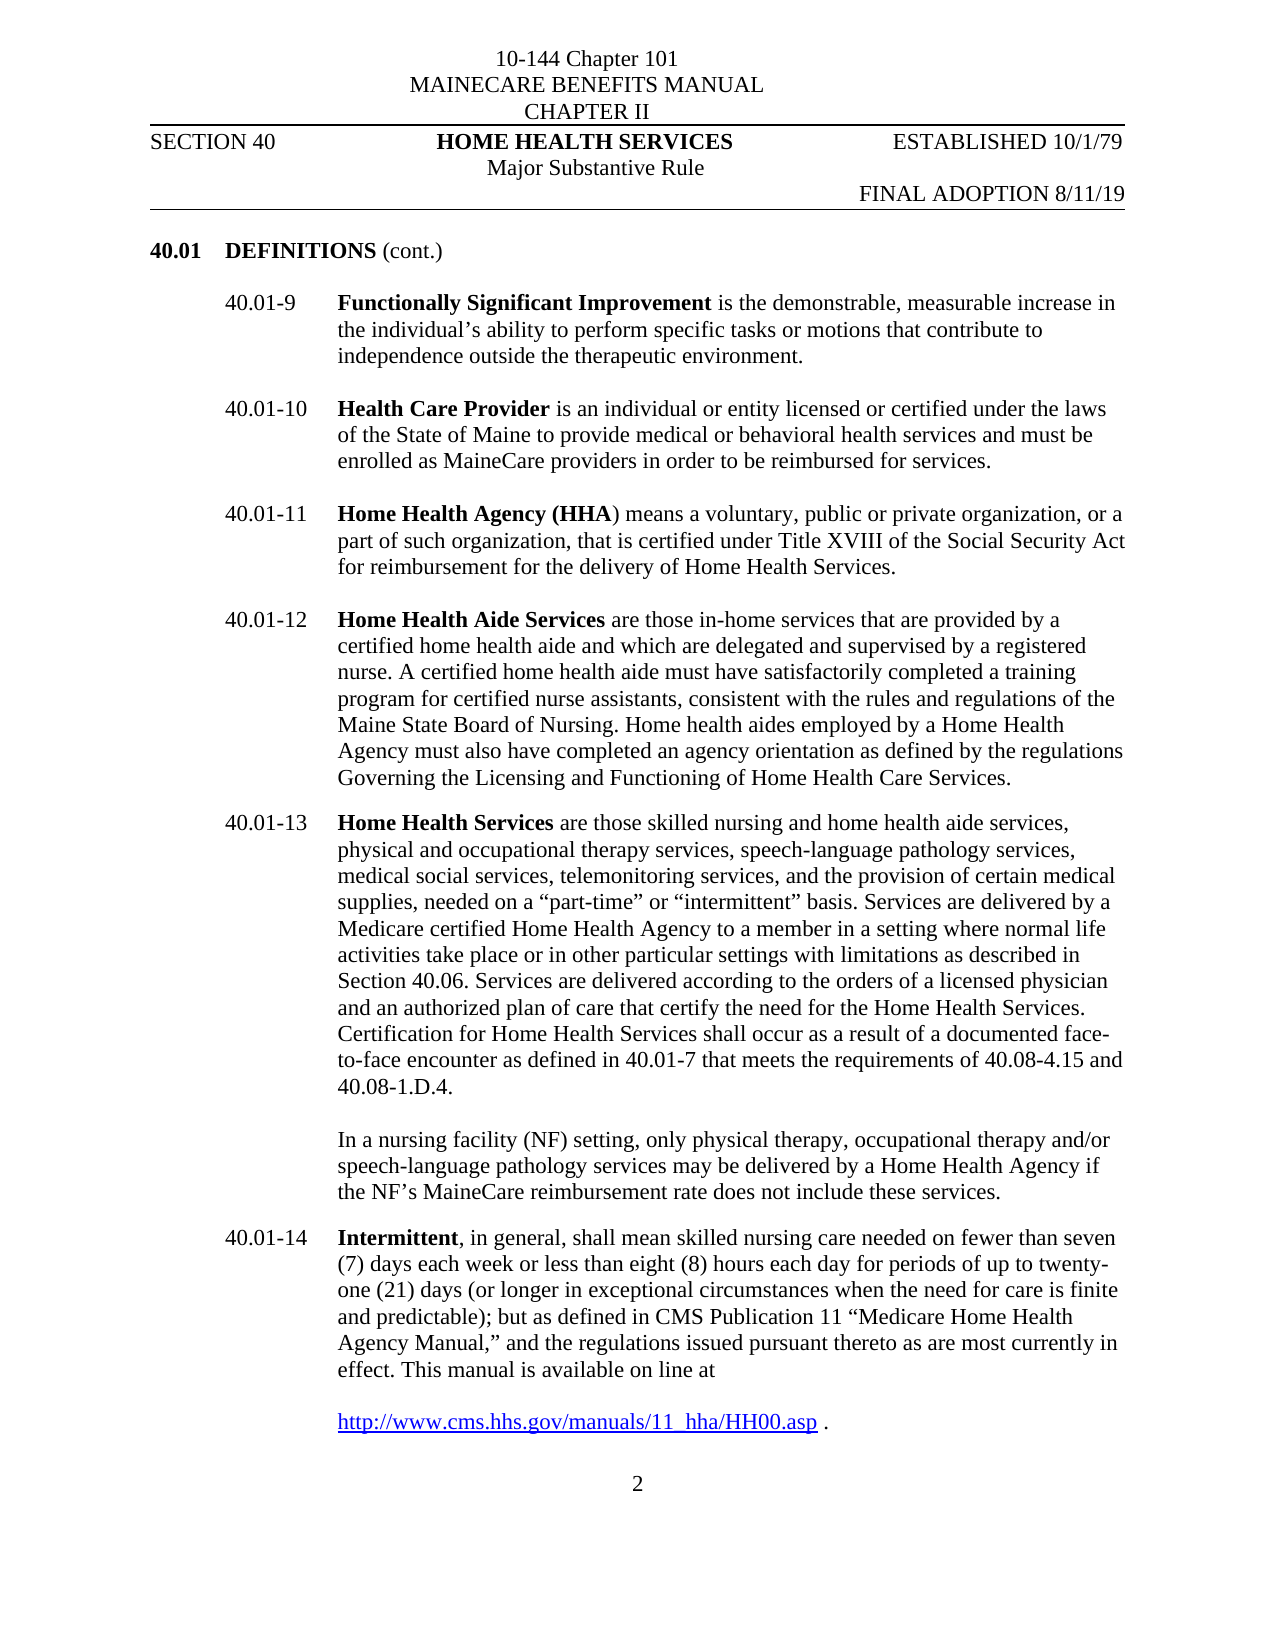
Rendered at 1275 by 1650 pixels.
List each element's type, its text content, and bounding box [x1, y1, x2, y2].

text 40.01-14 Intermittent, in general, shall mean skilled nursing care needed on fewer than seven (7) days each week or less than eight (8) hours each day for periods of up to twenty-one (21) days (or longer in exceptional circumstances when the need for care is finite and predictable); but as defined in CMS Publication 11 “Medicare Home Health Agency Manual,” and the regulations issued pursuant thereto as are most currently in effect. This manual is available on line at [37, 1224, 1125, 1382]
text http://www.cms.hhs.gov/manuals/11_hha/HH00.asp . [37, 1408, 1125, 1435]
text 40.01-10 Health Care Provider is an individual or entity licensed or certified under the laws of the State of Maine to provide medical or behavioral health services and must be enrolled as MaineCare providers in order to be reimbursed for services. [225, 395, 1125, 474]
text 40.01-11 Home Health Agency (HHA) means a voluntary, public or private organization, or a part of such organization, that is certified under Title XVIII of the Social Security Act for reimbursement for the delivery of Home Health Services. [225, 500, 1127, 579]
text 40.01-9 Functionally Significant Improvement is the demonstrable, measurable increase in the individual’s ability to perform specific tasks or motions that contribute to independence outside the therapeutic environment. [225, 289, 1125, 368]
text In a nursing facility (NF) setting, only physical therapy, occupational therapy and/or speech-language pathology services may be delivered by a Home Health Agency if the NF’s MaineCare reimbursement rate does not include these services. [337, 1126, 1125, 1205]
text 40.01 DEFINITIONS (cont.) [150, 237, 1125, 263]
text 40.01-13 Home Health Services are those skilled nursing and home health aide services, physical and occupational therapy services, speech-language pathology services, medical social services, telemonitoring services, and the provision of certain medical supplies, needed on a “part-time” or “intermittent” basis. Services are delivered by a Medicare certified Home Health Agency to a member in a setting where normal life activities take place or in other particular settings with limitations as described in Section 40.06. Services are delivered according to the orders of a licensed physician and an authorized plan of care that certify the need for the Home Health Services. Certification for Home Health Services shall occur as a result of a documented face- to-face encounter as defined in 40.01-7 that meets the requirements of 40.08-4.15 and 40.08-1.D.4. [37, 809, 1127, 1099]
text 40.01-12 Home Health Aide Services are those in-home services that are provided by a certified home health aide and which are delegated and supervised by a registered nurse. A certified home health aide must have satisfactorily completed a training program for certified nurse assistants, consistent with the rules and regulations of the Maine State Board of Nursing. Home health aides employed by a Home Health Agency must also have completed an agency orientation as defined by the regulations Governing the Licensing and Functioning of Home Health Care Services. [225, 606, 1125, 790]
